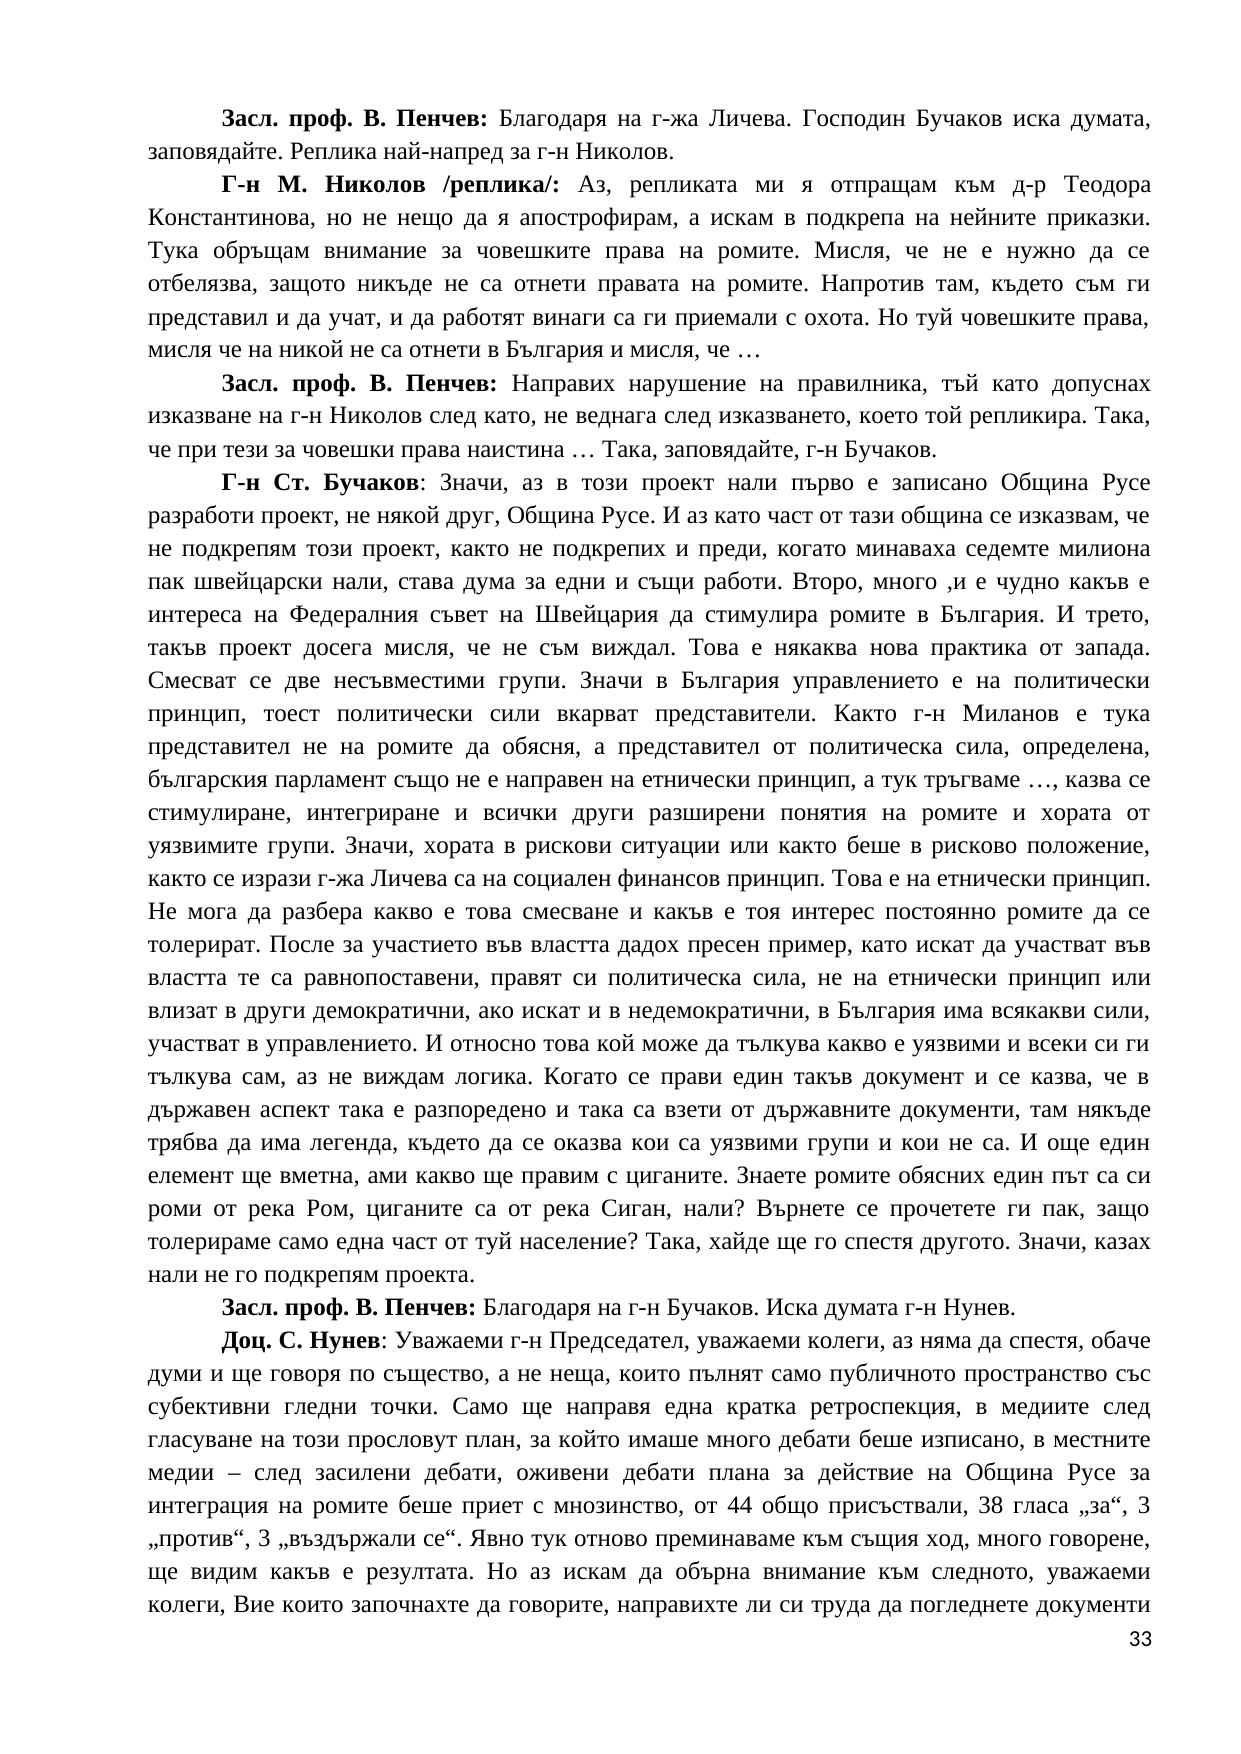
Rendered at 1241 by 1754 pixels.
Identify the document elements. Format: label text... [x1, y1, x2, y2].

text Засл. проф. В. Пенчев: Направих нарушение на правилника, тъй като допуснах изказване на г-н Николов след като, не веднага след изказването, което той репликира. Така, че при тези за човешки права наистина … Така, заповядайте, г-н Бучаков. [148, 368, 1152, 462]
text Г-н М. Николов /реплика/: Аз, репликата ми я отпращам към д-р Теодора Константинова, но не нещо да я апострофирам, а искам в подкрепа на нейните приказки. Тука обръщам внимание за човешките права на ромите. Мисля, че не е нужно да се отбелязва, защото никъде не са отнети правата на ромите. Напротив там, където съм ги представил и да учат, и да работят винаги са ги приемали с охота. Но туй човешките права, мисля че на никой не са отнети в България и мисля, че … [148, 169, 1152, 363]
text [148, 1325, 1152, 1618]
text Г-н Ст. Бучаков: Значи, аз в този проект нали първо е записано Община Русе разработи проект, не някой друг, Община Русе. И аз като част от тази община се изказвам, че не подкрепям този проект, както не подкрепих и преди, когато минаваха седемте милиона пак швейцарски нали, става дума за едни и същи работи. Второ, много ,и е чудно какъв е интереса на Федералния съвет на Швейцария да стимулира ромите в България. И трето, такъв проект досега мисля, че не съм виждал. Това е някаква нова практика от запада. Смесват се две несъвместими групи. Значи в България управлението е на политически принцип, тоест политически сили вкарват представители. Както г-н Миланов е тука представител не на ромите да обясня, а представител от политическа сила, определена, българския парламент също не е направен на етнически принцип, а тук тръгваме …, казва се стимулиране, интегриране и всички други разширени понятия на ромите и хората от уязвимите групи. Значи, хората в рискови ситуации или както беше в рисково положение, както се изрази г-жа Личева са на социален финансов принцип. Това е на етнически принцип. Не мога да разбера какво е това смесване и какъв е тоя интерес постоянно ромите да се толерират. После за участието във властта дадох пресен пример, като искат да участват във властта те са равнопоставени, правят си политическа сила, не на етнически принцип или влизат в други демократични, ако искат и в недемократични, в България има всякакви сили, участват в управлението. И относно това кой може да тълкува какво е уязвими и всеки си ги тълкува сам, аз не виждам логика. Когато се прави един такъв документ и се казва, че в държавен аспект така е разпоредено и така са взети от държавните документи, там някъде трябва да има легенда, където да се оказва кои са уязвими групи и кои не са. И още един елемент ще вметна, ами какво ще правим с циганите. Знаете ромите обясних един път са си роми от река Ром, циганите са от река Сиган, нали? Върнете се прочетете ги пак, защо толерираме само една част от туй население? Така, хайде ще го спестя другото. Значи, казах нали не го подкрепям проекта. [148, 467, 1152, 1288]
text Засл. проф. В. Пенчев: Благодаря на г-н Бучаков. Иска думата г-н Нунев. [148, 1292, 1152, 1321]
text Засл. проф. В. Пенчев: Благодаря на г-жа Личева. Господин Бучаков иска думата, заповядайте. Реплика най-напред за г-н Николов. [148, 103, 1152, 165]
